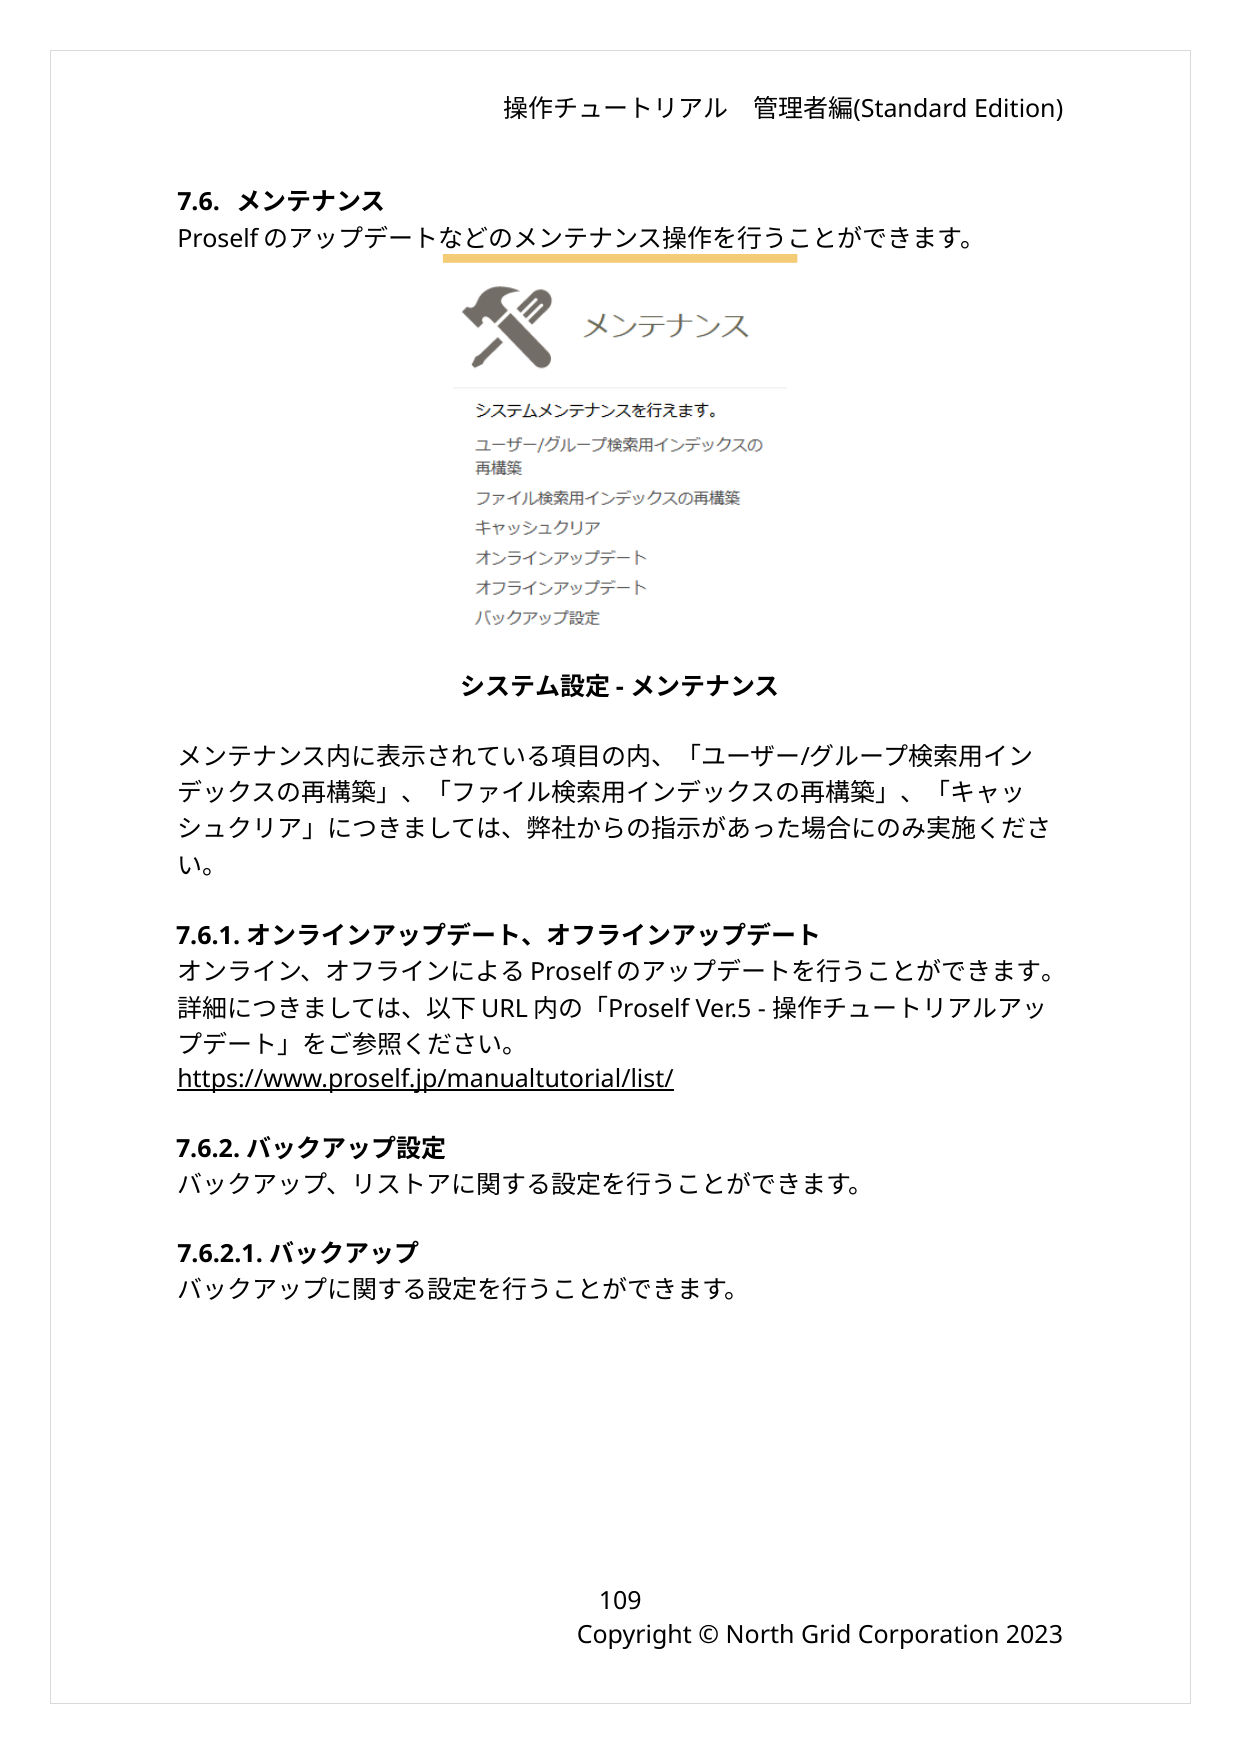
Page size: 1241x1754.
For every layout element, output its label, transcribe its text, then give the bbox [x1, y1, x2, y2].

text メンテナンス内に表示されている項目の内、「ユーザー/グループ検索用インデックスの再構築」、「ファイル検索用インデックスの再構築」、「キャッシュクリア」につきましては、弊社からの指示があった場合にのみ実施ください。 [177, 736, 1063, 881]
subtitle メンテナンス [177, 182, 1063, 218]
text バックアップ、リストアに関する設定を行うことができます。 [177, 1165, 1063, 1201]
text Proselfのアップデートなどのメンテナンス操作を行うことができます。 [177, 218, 1063, 254]
picture [442, 254, 798, 667]
text 詳細につきましては、以下URL内の「Proself Ver.5 - 操作チュートリアルアップデート」をご参照ください。 [177, 988, 1063, 1061]
subtitle オンラインアップデート、オフラインアップデート [176, 916, 1063, 952]
text システム設定 - メンテナンス [177, 666, 1063, 702]
subtitle バックアップ設定 [176, 1129, 1063, 1165]
text https://www.proself.jp/manualtutorial/list/ [177, 1061, 1063, 1094]
subtitle バックアップ [177, 1235, 1063, 1269]
text オンライン、オフラインによるProselfのアップデートを行うことができます。 [177, 952, 1063, 988]
text バックアップに関する設定を行うことができます。 [177, 1269, 1063, 1306]
